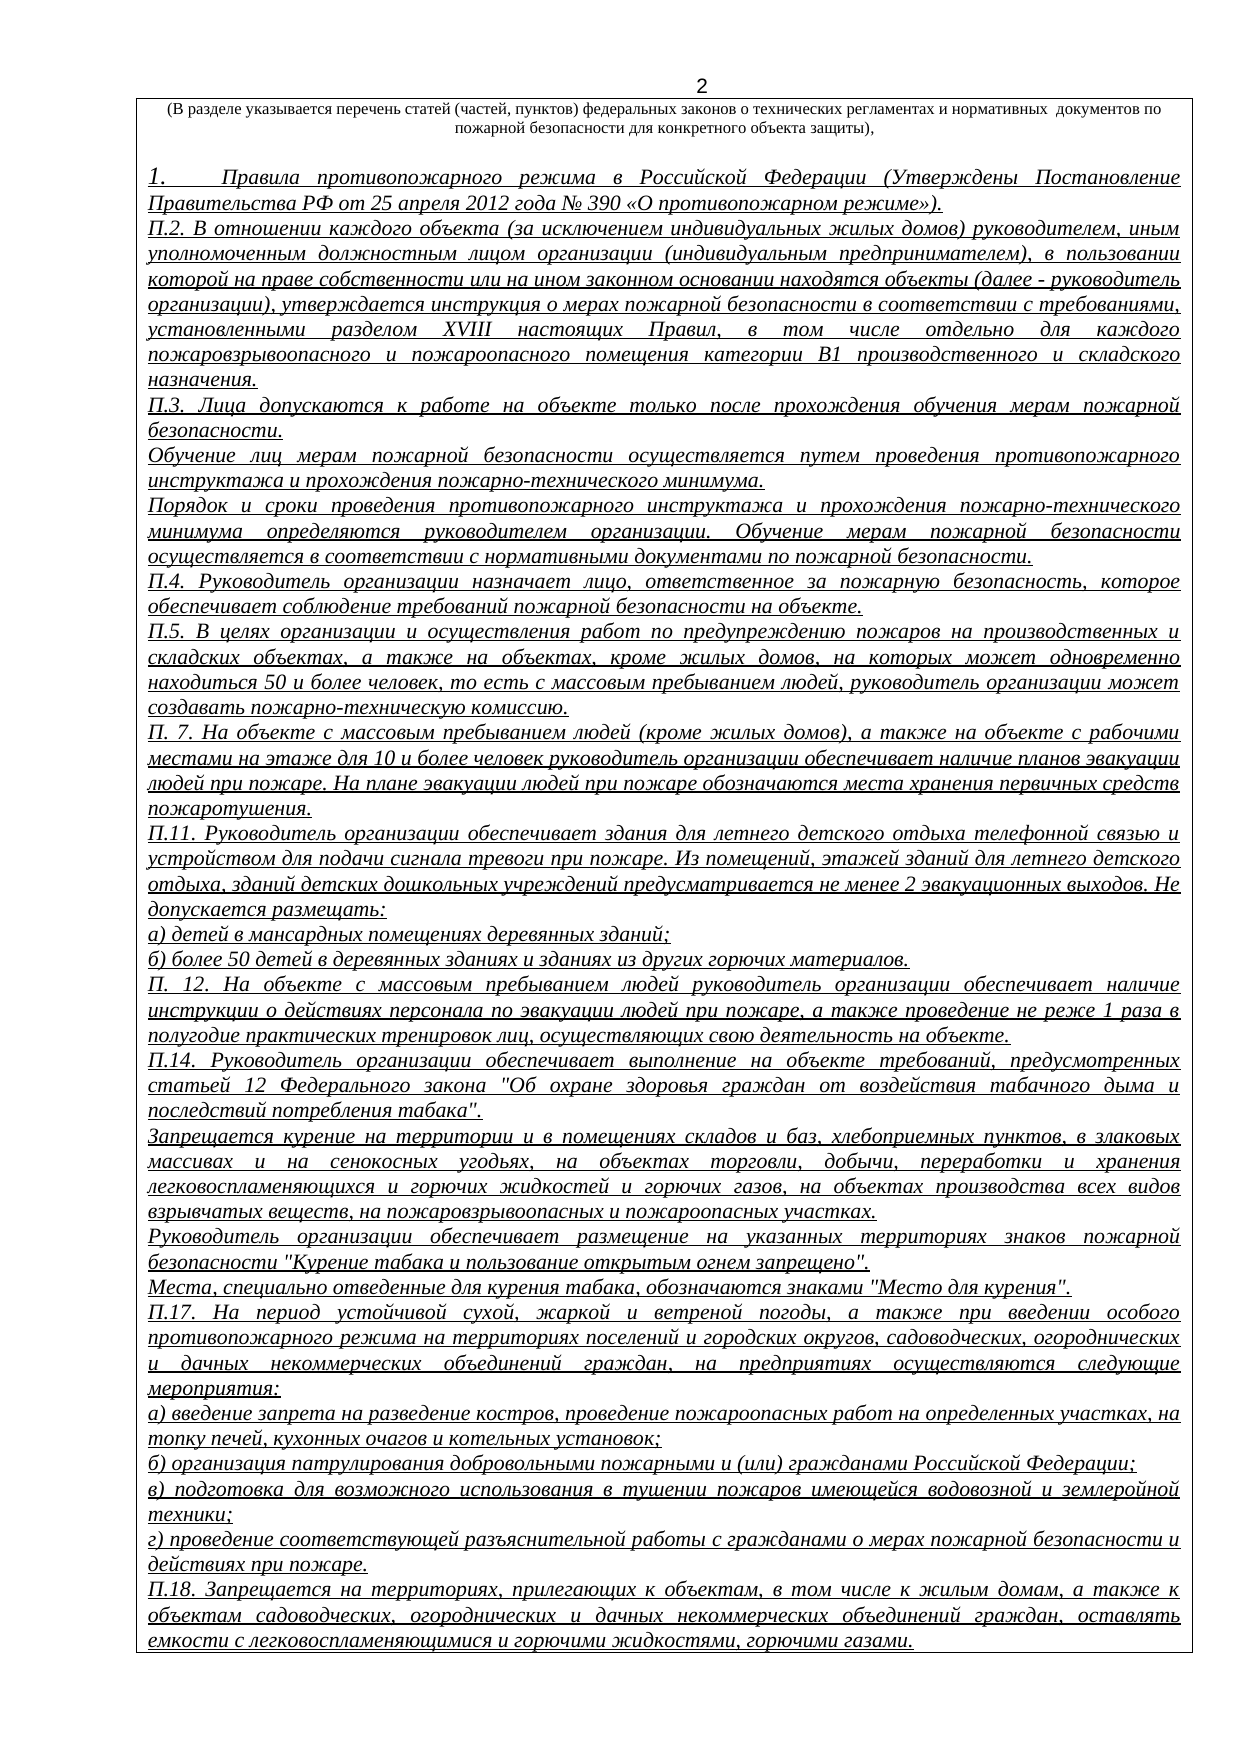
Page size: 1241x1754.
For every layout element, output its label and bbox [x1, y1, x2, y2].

table_cell [137, 99, 1192, 1652]
